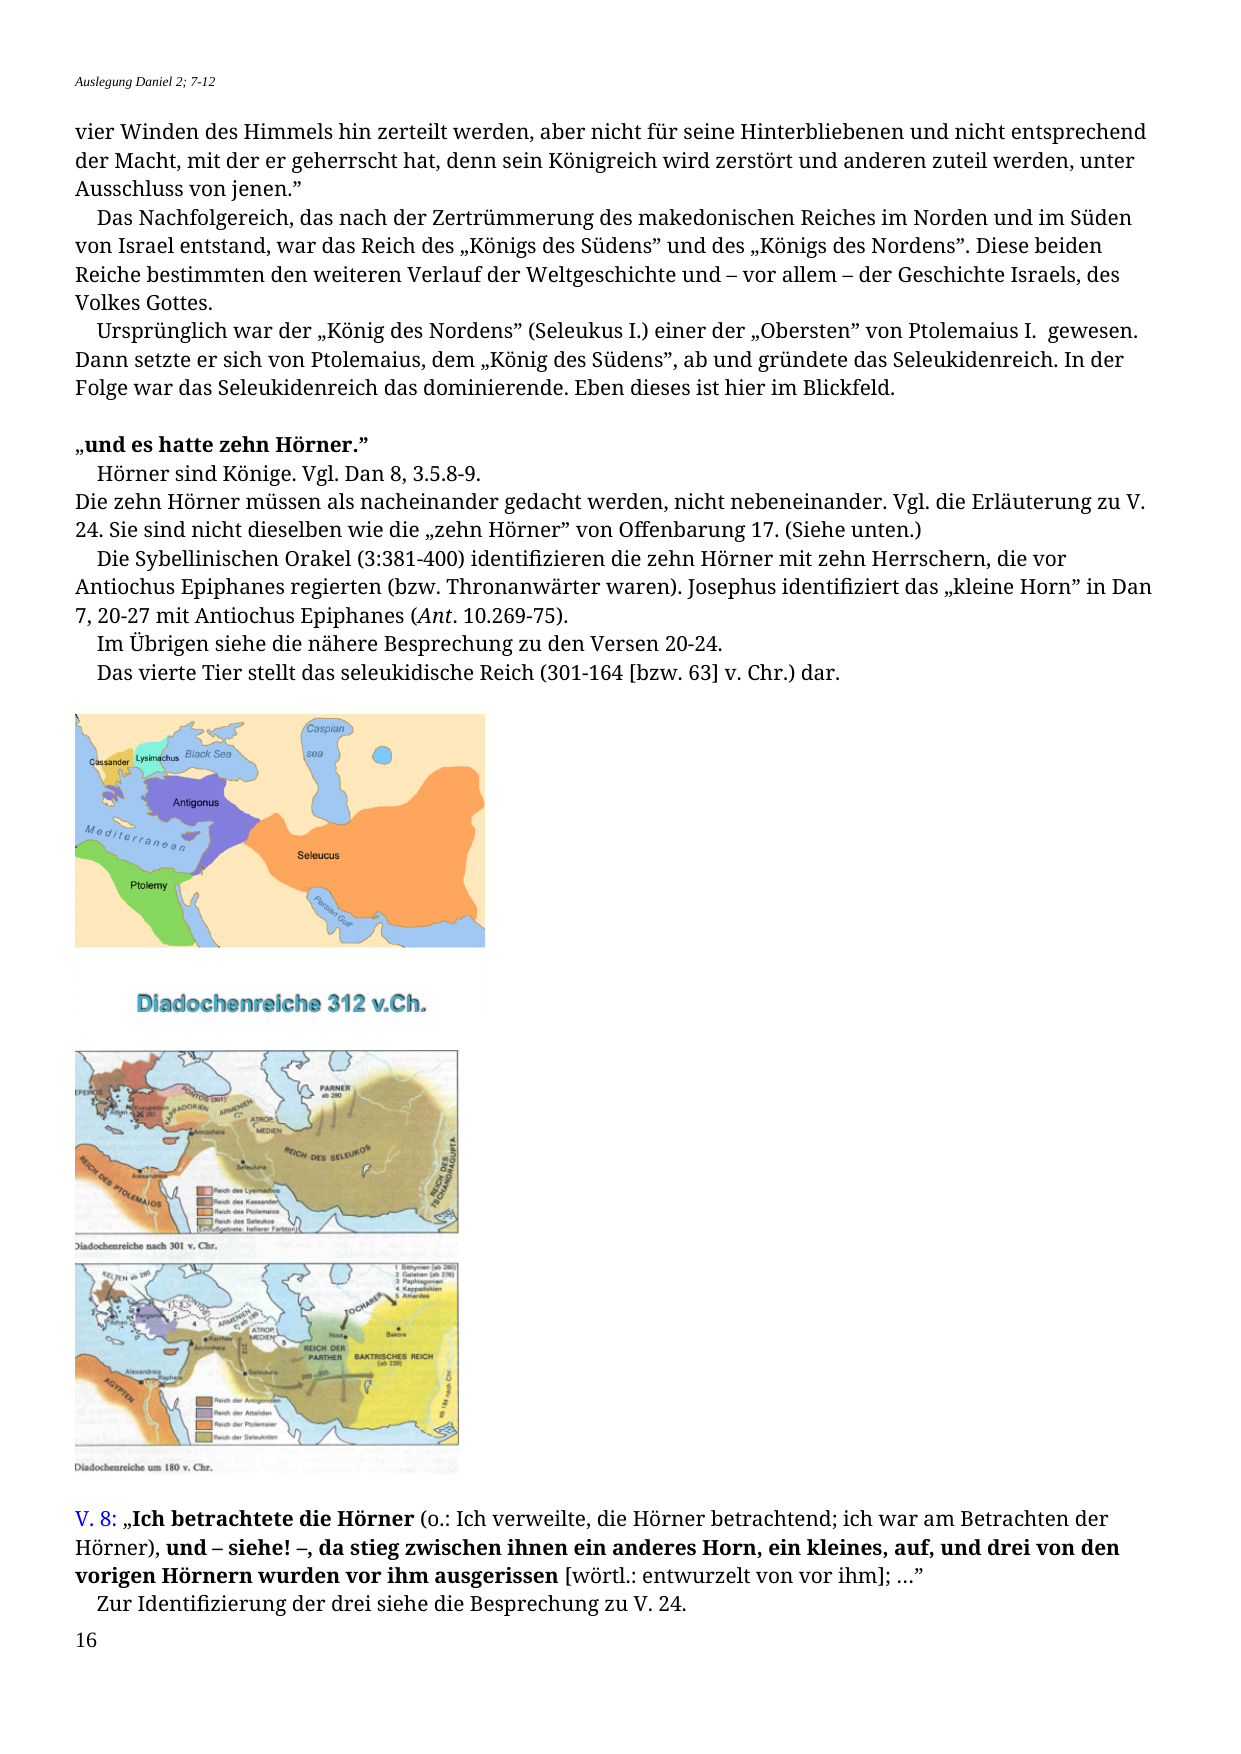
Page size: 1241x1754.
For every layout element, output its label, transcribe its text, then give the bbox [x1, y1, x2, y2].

text Zur Identifizierung der drei siehe die Besprechung zu V. 24. [75, 1589, 1165, 1618]
text „und es hatte zehn Hörner.” [75, 430, 1165, 459]
text Die Sybellinischen Orakel (3:381-400) identifizieren die zehn Hörner mit zehn Herrschern, die vor Antiochus Epiphanes regierten (bzw. Thronanwärter waren). Josephus identifiziert das „kleine Horn” in Dan 7, 20-27 mit Antiochus Epiphanes (Ant. 10.269-75). [75, 544, 1165, 629]
text Die zehn Hörner müssen als nacheinander gedacht werden, nicht nebeneinander. Vgl. die Erläuterung zu V. 24. Sie sind nicht dieselben wie die „zehn Hörner” von Offenbarung 17. (Siehe unten.) [75, 487, 1165, 544]
text V. 8: „Ich betrachtete die Hörner (o.: Ich verweilte, die Hörner betrachtend; ich war am Betrachten der Hörner), und – siehe! –, da stieg zwischen ihnen ein anderes Horn, ein kleines, auf, und drei von den vorigen Hörnern wurden vor ihm ausgerissen [wörtl.: entwurzelt von vor ihm]; …” [75, 1504, 1165, 1589]
picture [75, 1050, 461, 1476]
text Hörner sind Könige. Vgl. Dan 8, 3.5.8-9. [75, 459, 1165, 487]
text Ursprünglich war der „König des Nordens” (Seleukus I.) einer der „Obersten” von Ptolemaius I. gewesen. Dann setzte er sich von Ptolemaius, dem „König des Südens”, ab und gründete das Seleukidenreich. In der Folge war das Seleukidenreich das dominierende. Eben dieses ist hier im Blickfeld. [75, 317, 1165, 402]
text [75, 117, 1165, 203]
text Im Übrigen siehe die nähere Besprechung zu den Versen 20-24. [75, 629, 1165, 658]
text Das vierte Tier stellt das seleukidische Reich (301-164 [bzw. 63] v. Chr.) dar. [75, 658, 1165, 686]
text Das Nachfolgereich, das nach der Zertrümmerung des makedonischen Reiches im Norden und im Süden von Israel entstand, war das Reich des „Königs des Südens” und des „Königs des Nordens”. Diese beiden Reiche bestimmten den weiteren Verlauf der Weltgeschichte und – vor allem – der Geschichte Israels, des Volkes Gottes. [75, 203, 1165, 317]
